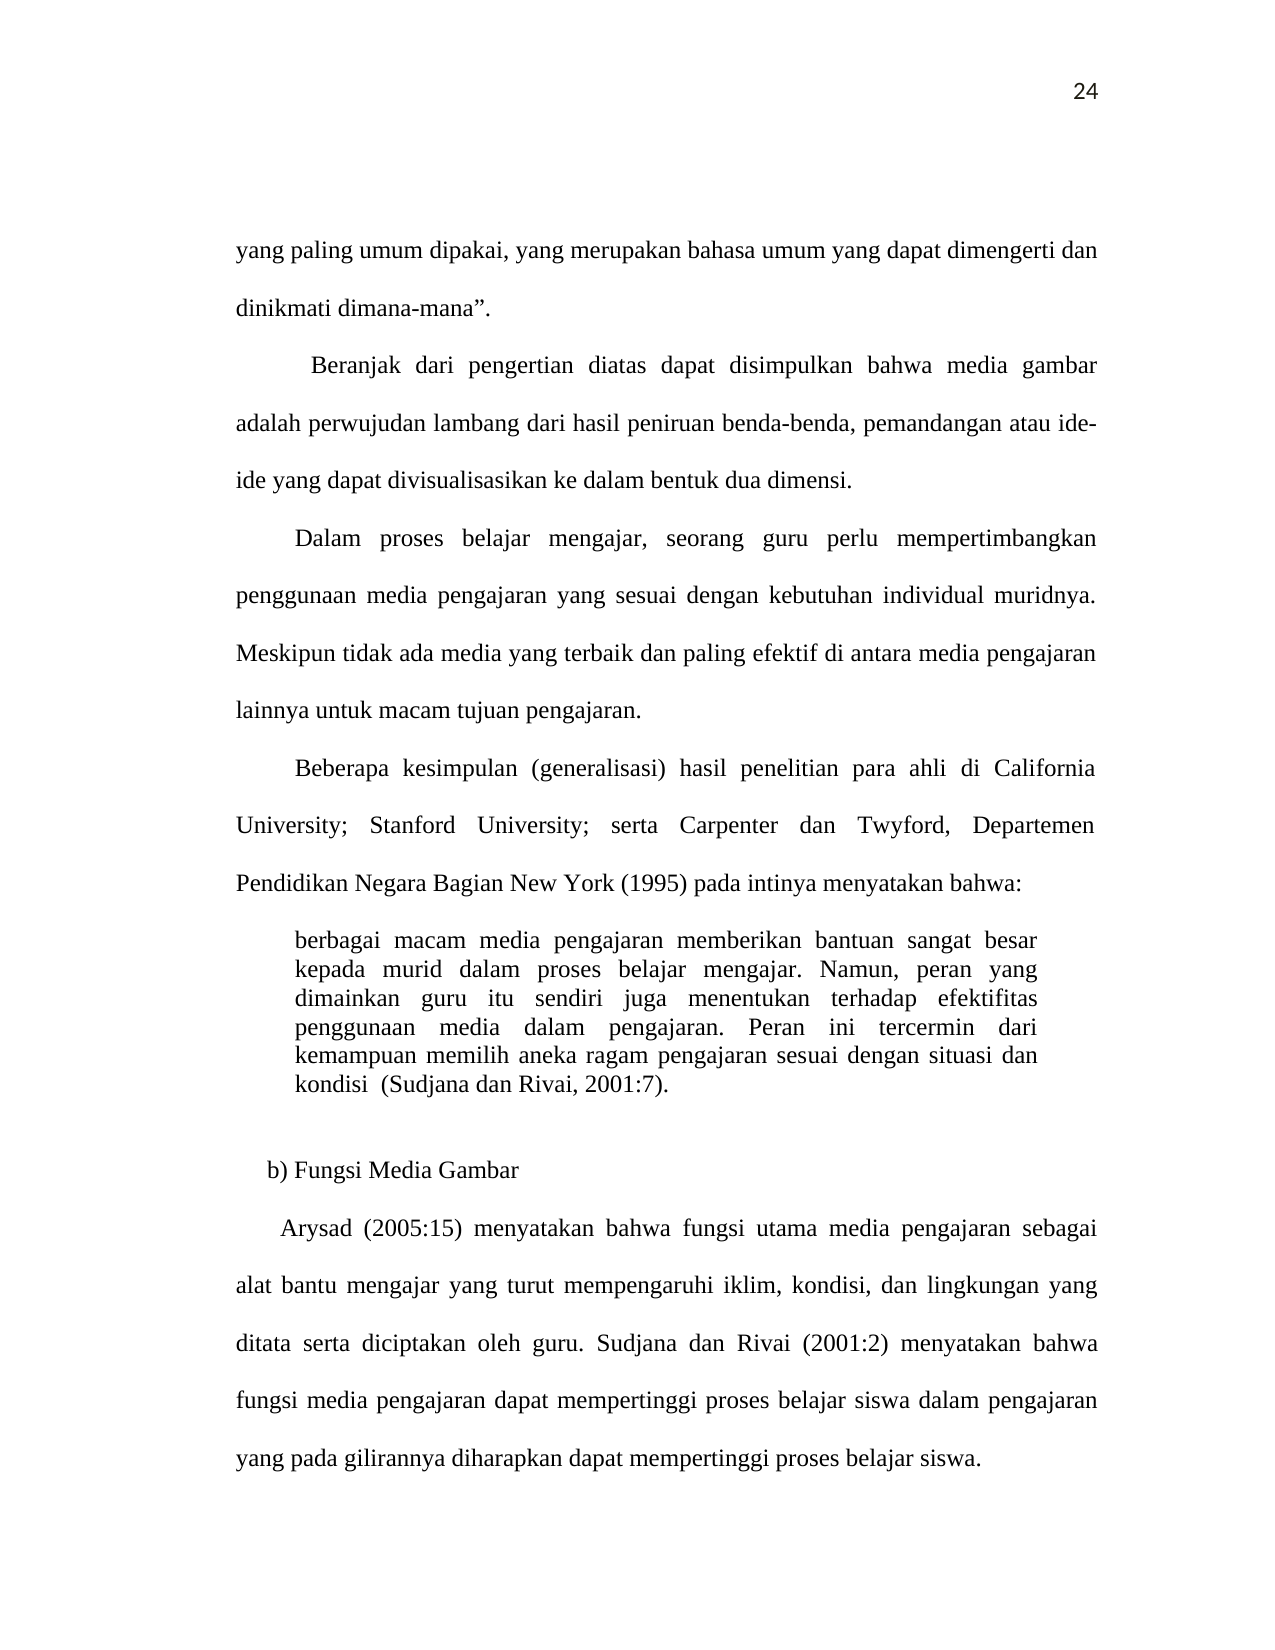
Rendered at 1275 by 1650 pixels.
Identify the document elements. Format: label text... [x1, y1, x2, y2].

text Dalam proses belajar mengajar, seorang guru perlu mempertimbangkan penggunaan media pengajaran yang sesuai dengan kebutuhan individual muridnya. Meskipun tidak ada media yang terbaik dan paling efektif di antara media pengajaran lainnya untuk macam tujuan pengajaran. [236, 523, 1097, 724]
list b) Fungsi Media Gambar [236, 1156, 1051, 1184]
text Beranjak dari pengertian diatas dapat disimpulkan bahwa media gambar adalah perwujudan lambang dari hasil peniruan benda-benda, pemandangan atau ide-ide yang dapat divisualisasikan ke dalam bentuk dua dimensi. [236, 351, 1098, 494]
list Beberapa kesimpulan (generalisasi) hasil penelitian para ahli di California University; Stanford University; serta Carpenter dan Twyford, Departemen Pendidikan Negara Bagian New York (1995) pada intinya menyatakan bahwa: [236, 753, 1095, 897]
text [236, 236, 1098, 322]
list Arysad (2005:15) menyatakan bahwa fungsi utama media pengajaran sebagai alat bantu mengajar yang turut mempengaruhi iklim, kondisi, dan lingkungan yang ditata serta diciptakan oleh guru. Sudjana dan Rivai (2001:2) menyatakan bahwa fungsi media pengajaran dapat mempertinggi proses belajar siswa dalam pengajaran yang pada gilirannya diharapkan dapat mempertinggi proses belajar siswa. [236, 1213, 1098, 1472]
list berbagai macam media pengajaran memberikan bantuan sangat besar kepada murid dalam proses belajar mengajar. Namun, peran yang dimainkan guru itu sendiri juga menentukan terhadap efektifitas penggunaan media dalam pengajaran. Peran ini tercermin dari kemampuan memilih aneka ragam pengajaran sesuai dengan situasi dan kondisi (Sudjana dan Rivai, 2001:7). [294, 926, 1038, 1098]
